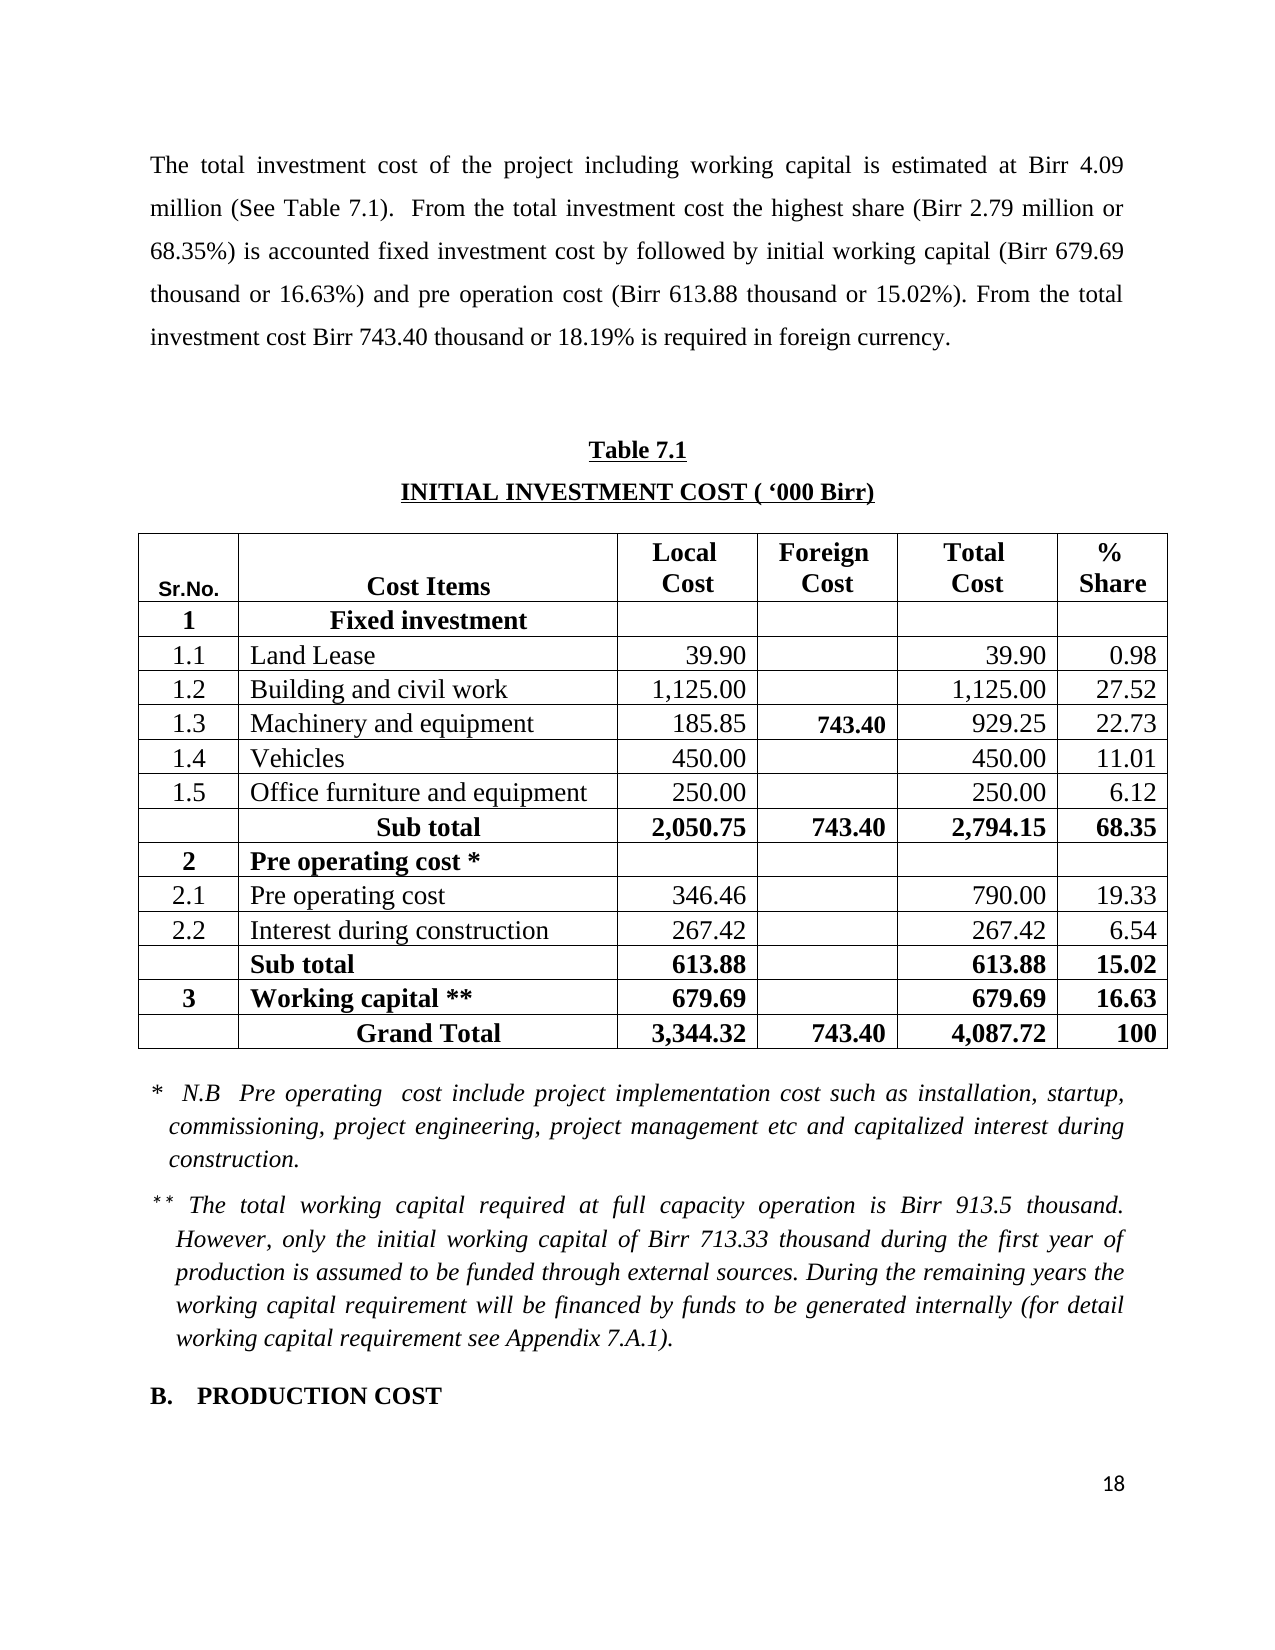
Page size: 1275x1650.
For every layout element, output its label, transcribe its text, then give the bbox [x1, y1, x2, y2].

table_cell 613.88 [898, 946, 1057, 979]
table_cell [139, 1015, 238, 1048]
table_cell Vehicles [239, 740, 617, 773]
table_header Foreign Cost [758, 534, 897, 601]
table_cell 250.00 [898, 774, 1057, 807]
table_cell Machinery and equipment [239, 705, 617, 739]
table_cell 450.00 [618, 740, 757, 773]
table_header Local Cost [618, 534, 757, 601]
table_cell 1.3 [139, 705, 238, 739]
table_cell 100 [1058, 1015, 1167, 1048]
table_cell 250.00 [618, 774, 757, 807]
table_cell 267.42 [898, 912, 1057, 945]
table_cell [1058, 602, 1167, 636]
table_cell 6.54 [1058, 912, 1167, 945]
table_cell 613.88 [618, 946, 757, 979]
text * N.B Pre operating cost include project implementation cost such as installation, startup, commissioning, project engineering, project management etc and capitalized interest during construction. [150, 1078, 1125, 1172]
table_cell 39.90 [898, 637, 1057, 670]
table_cell 1.4 [139, 740, 238, 773]
table_cell [139, 946, 238, 979]
table_cell 1,125.00 [618, 671, 757, 704]
table_cell 19.33 [1058, 877, 1167, 911]
table_cell [758, 740, 897, 773]
table_cell 1.5 [139, 774, 238, 807]
table_cell 27.52 [1058, 671, 1167, 704]
text INITIAL INVESTMENT COST ( ‘000 Birr) [150, 477, 1125, 506]
table_cell Pre operating cost [239, 877, 617, 911]
table_cell Building and civil work [239, 671, 617, 704]
table_cell Sub total [239, 946, 617, 979]
subtitle B. PRODUCTION COST [150, 1381, 1125, 1410]
table_cell Fixed investment [239, 602, 617, 636]
table_cell [1058, 843, 1167, 876]
table_cell 2.1 [139, 877, 238, 911]
text Table 7.1 [150, 436, 1125, 464]
table_cell [758, 980, 897, 1014]
table_cell [898, 843, 1057, 876]
table_cell Sub total [239, 809, 617, 842]
table_cell 267.42 [618, 912, 757, 945]
table_cell Grand Total [239, 1015, 617, 1048]
table_cell 743.40 [758, 809, 897, 842]
table_cell 346.46 [618, 877, 757, 911]
table_header Cost Items [239, 534, 617, 601]
table_cell 3,344.32 [618, 1015, 757, 1048]
text The total investment cost of the project including working capital is estimated at Birr 4.09 million (See Table 7.1). From the total investment cost the highest share (Birr 2.79 million or 68.35%) is accounted fixed investment cost by followed by initial working capital (Birr 679.69 thousand or 16.63%) and pre operation cost (Birr 613.88 thousand or 15.02%). From the total investment cost Birr 743.40 thousand or 18.19% is required in foreign currency. [150, 150, 1125, 351]
table_cell 185.85 [618, 705, 757, 739]
text ** The total working capital required at full capacity operation is Birr 913.5 thousand. However, only the initial working capital of Birr 713.33 thousand during the first year of production is assumed to be funded through external sources. During the remaining years the working capital requirement will be financed by funds to be generated internally (for detail working capital requirement see Appendix 7.A.1). [150, 1189, 1125, 1352]
table_cell 1.2 [139, 671, 238, 704]
table_cell [758, 602, 897, 636]
table_cell Land Lease [239, 637, 617, 670]
table_cell 15.02 [1058, 946, 1167, 979]
table_cell [758, 912, 897, 945]
table_cell [758, 637, 897, 670]
table_header % Share [1058, 534, 1167, 601]
table_cell 1,125.00 [898, 671, 1057, 704]
table_cell 22.73 [1058, 705, 1167, 739]
table_cell Pre operating cost * [239, 843, 617, 876]
table_cell 16.63 [1058, 980, 1167, 1014]
table_cell 679.69 [618, 980, 757, 1014]
table_header Total Cost [898, 534, 1057, 601]
table_cell 2.2 [139, 912, 238, 945]
table_cell [898, 602, 1057, 636]
table_cell 2,794.15 [898, 809, 1057, 842]
table_cell [758, 946, 897, 979]
table_cell Working capital ** [239, 980, 617, 1014]
table_cell 450.00 [898, 740, 1057, 773]
table_cell [758, 843, 897, 876]
table_header Sr.No. [139, 534, 238, 601]
table_cell Interest during construction [239, 912, 617, 945]
table_cell 6.12 [1058, 774, 1167, 807]
table_cell 929.25 [898, 705, 1057, 739]
table_cell [618, 843, 757, 876]
table_cell [758, 877, 897, 911]
table_cell 743.40 [758, 1015, 897, 1048]
table_cell 0.98 [1058, 637, 1167, 670]
table_cell [139, 809, 238, 842]
table_cell 11.01 [1058, 740, 1167, 773]
table_cell 2 [139, 843, 238, 876]
table_cell [618, 602, 757, 636]
table_cell 4,087.72 [898, 1015, 1057, 1048]
table_cell 39.90 [618, 637, 757, 670]
table_cell Office furniture and equipment [239, 774, 617, 807]
table_cell [758, 774, 897, 807]
table_cell 679.69 [898, 980, 1057, 1014]
table_cell 68.35 [1058, 809, 1167, 842]
table_cell [758, 671, 897, 704]
table_cell 2,050.75 [618, 809, 757, 842]
table_cell 743.40 [758, 705, 897, 739]
table_cell 1.1 [139, 637, 238, 670]
table_cell 3 [139, 980, 238, 1014]
table_cell 790.00 [898, 877, 1057, 911]
table_cell 1 [139, 602, 238, 636]
